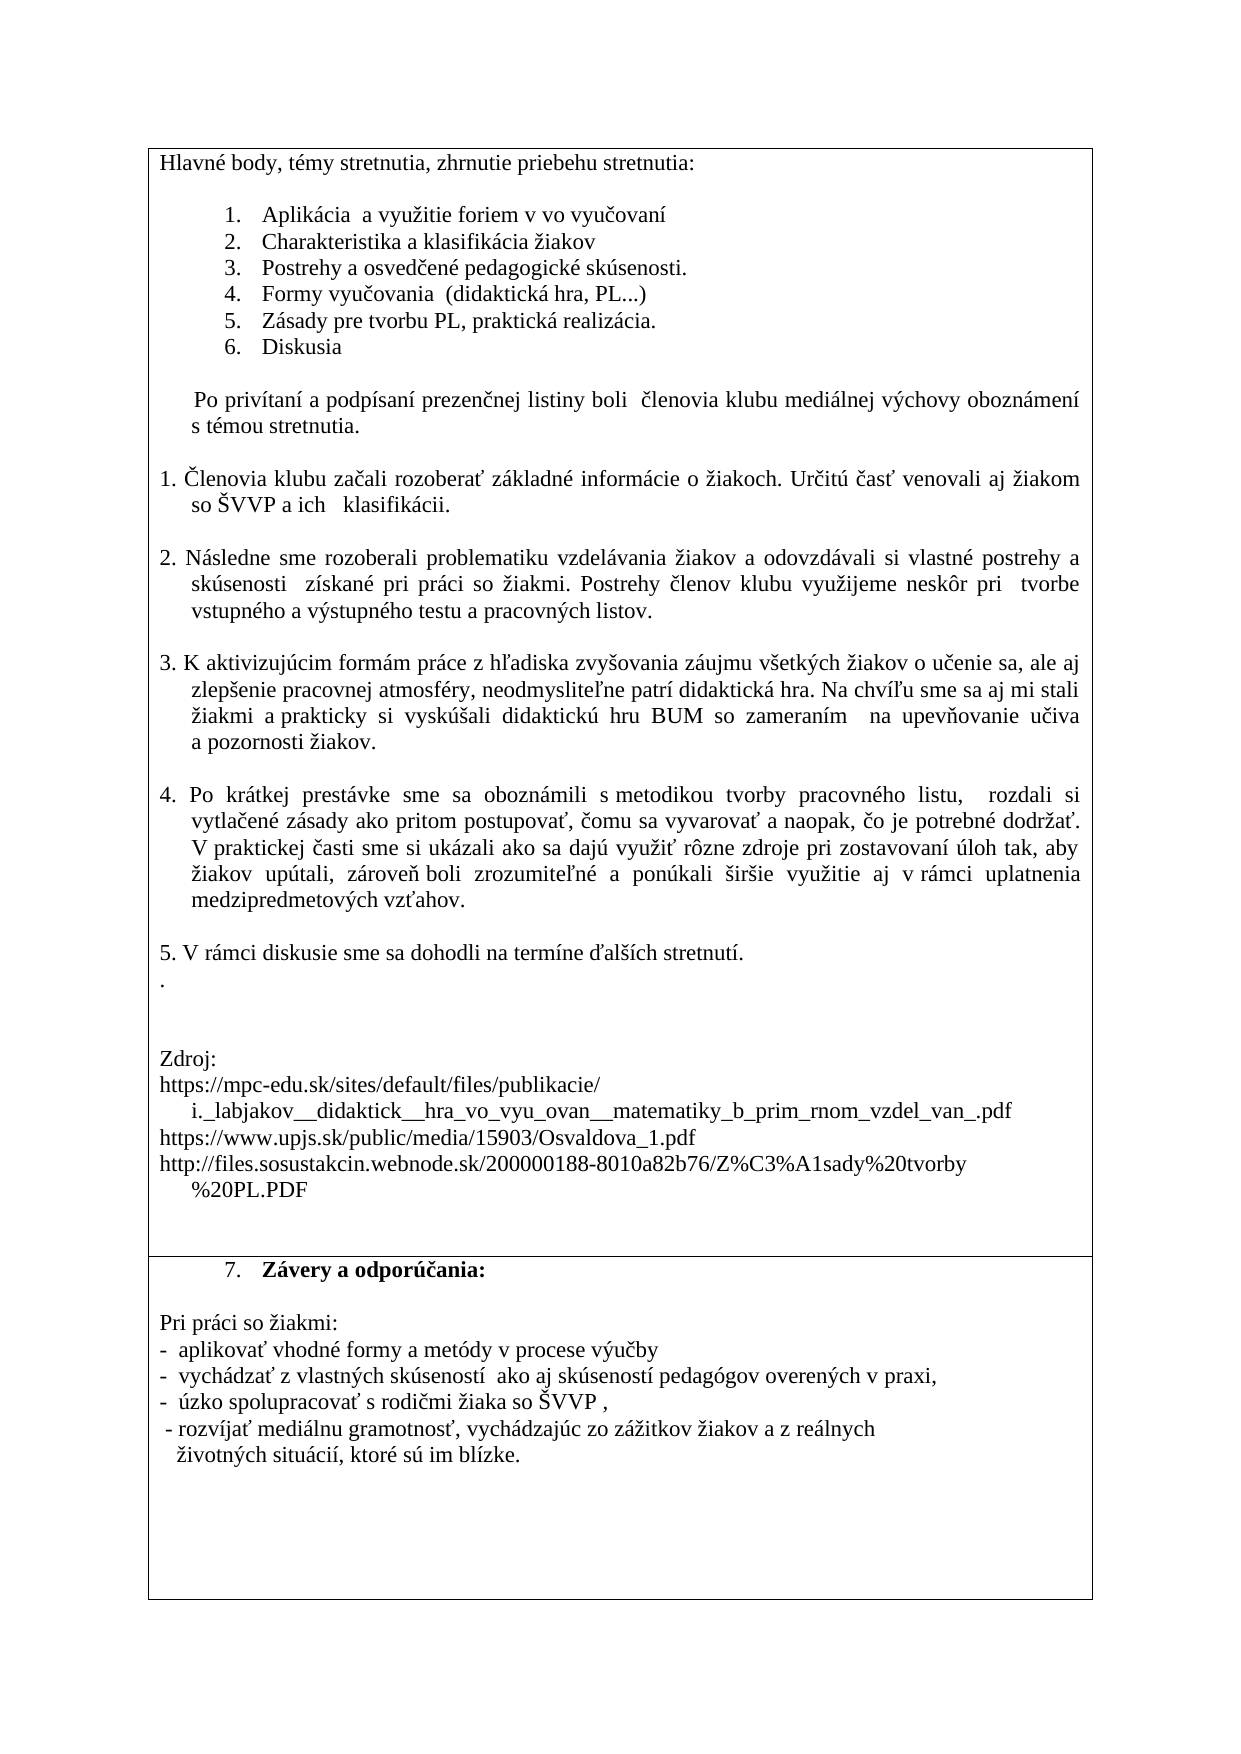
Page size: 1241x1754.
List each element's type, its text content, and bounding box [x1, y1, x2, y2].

table_cell Závery a odporúčania: Pri práci so žiakmi: - aplikovať vhodné formy a metódy v procese výučby - vychádzať z vlastných skúseností ako aj skúseností pedagógov overených v praxi, - úzko spolupracovať s rodičmi žiaka so ŠVVP , - rozvíjať mediálnu gramotnosť, vychádzajúc zo zážitkov žiakov a z reálnych životných situácií, ktoré sú im blízke. [149, 1257, 1092, 1599]
table_cell Hlavné body, témy stretnutia, zhrnutie priebehu stretnutia: Aplikácia a využitie foriem v vo vyučovaní Charakteristika a klasifikácia žiakov Postrehy a osvedčené pedagogické skúsenosti. Formy vyučovania (didaktická hra, PL...) Zásady pre tvorbu PL, praktická realizácia. Diskusia Po privítaní a podpísaní prezenčnej listiny boli členovia klubu mediálnej výchovy oboznámení s témou stretnutia. 1. Členovia klubu začali rozoberať základné informácie o žiakoch. Určitú časť venovali aj žiakom so ŠVVP a ich klasifikácii. 2. Následne sme rozoberali problematiku vzdelávania žiakov a odovzdávali si vlastné postrehy a skúsenosti získané pri práci so žiakmi. Postrehy členov klubu využijeme neskôr pri tvorbe vstupného a výstupného testu a pracovných listov. 3. K aktivizujúcim formám práce z hľadiska zvyšovania záujmu všetkých žiakov o učenie sa, ale aj zlepšenie pracovnej atmosféry, neodmysliteľne patrí didaktická hra. Na chvíľu sme sa aj mi stali žiakmi a prakticky si vyskúšali didaktickú hru BUM so zameraním na upevňovanie učiva a pozornosti žiakov. 4. Po krátkej prestávke sme sa oboznámili s metodikou tvorby pracovného listu, rozdali si vytlačené zásady ako pritom postupovať, čomu sa vyvarovať a naopak, čo je potrebné dodržať. V praktickej časti sme si ukázali ako sa dajú využiť rôzne zdroje pri zostavovaní úloh tak, aby žiakov upútali, zároveň boli zrozumiteľné a ponúkali širšie využitie aj v rámci uplatnenia medzipredmetových vzťahov. 5. V rámci diskusie sme sa dohodli na termíne ďalších stretnutí. . Zdroj: https://mpc-edu.sk/sites/default/files/publikacie/i._labjakov__didaktick__hra_vo_vyu_ovan__matematiky_b_prim_rnom_vzdel_van_.pdf https://www.upjs.sk/public/media/15903/Osvaldova_1.pdf http://files.sosustakcin.webnode.sk/200000188-8010a82b76/Z%C3%A1sady%20tvorby%20PL.PDF [149, 149, 1092, 1256]
